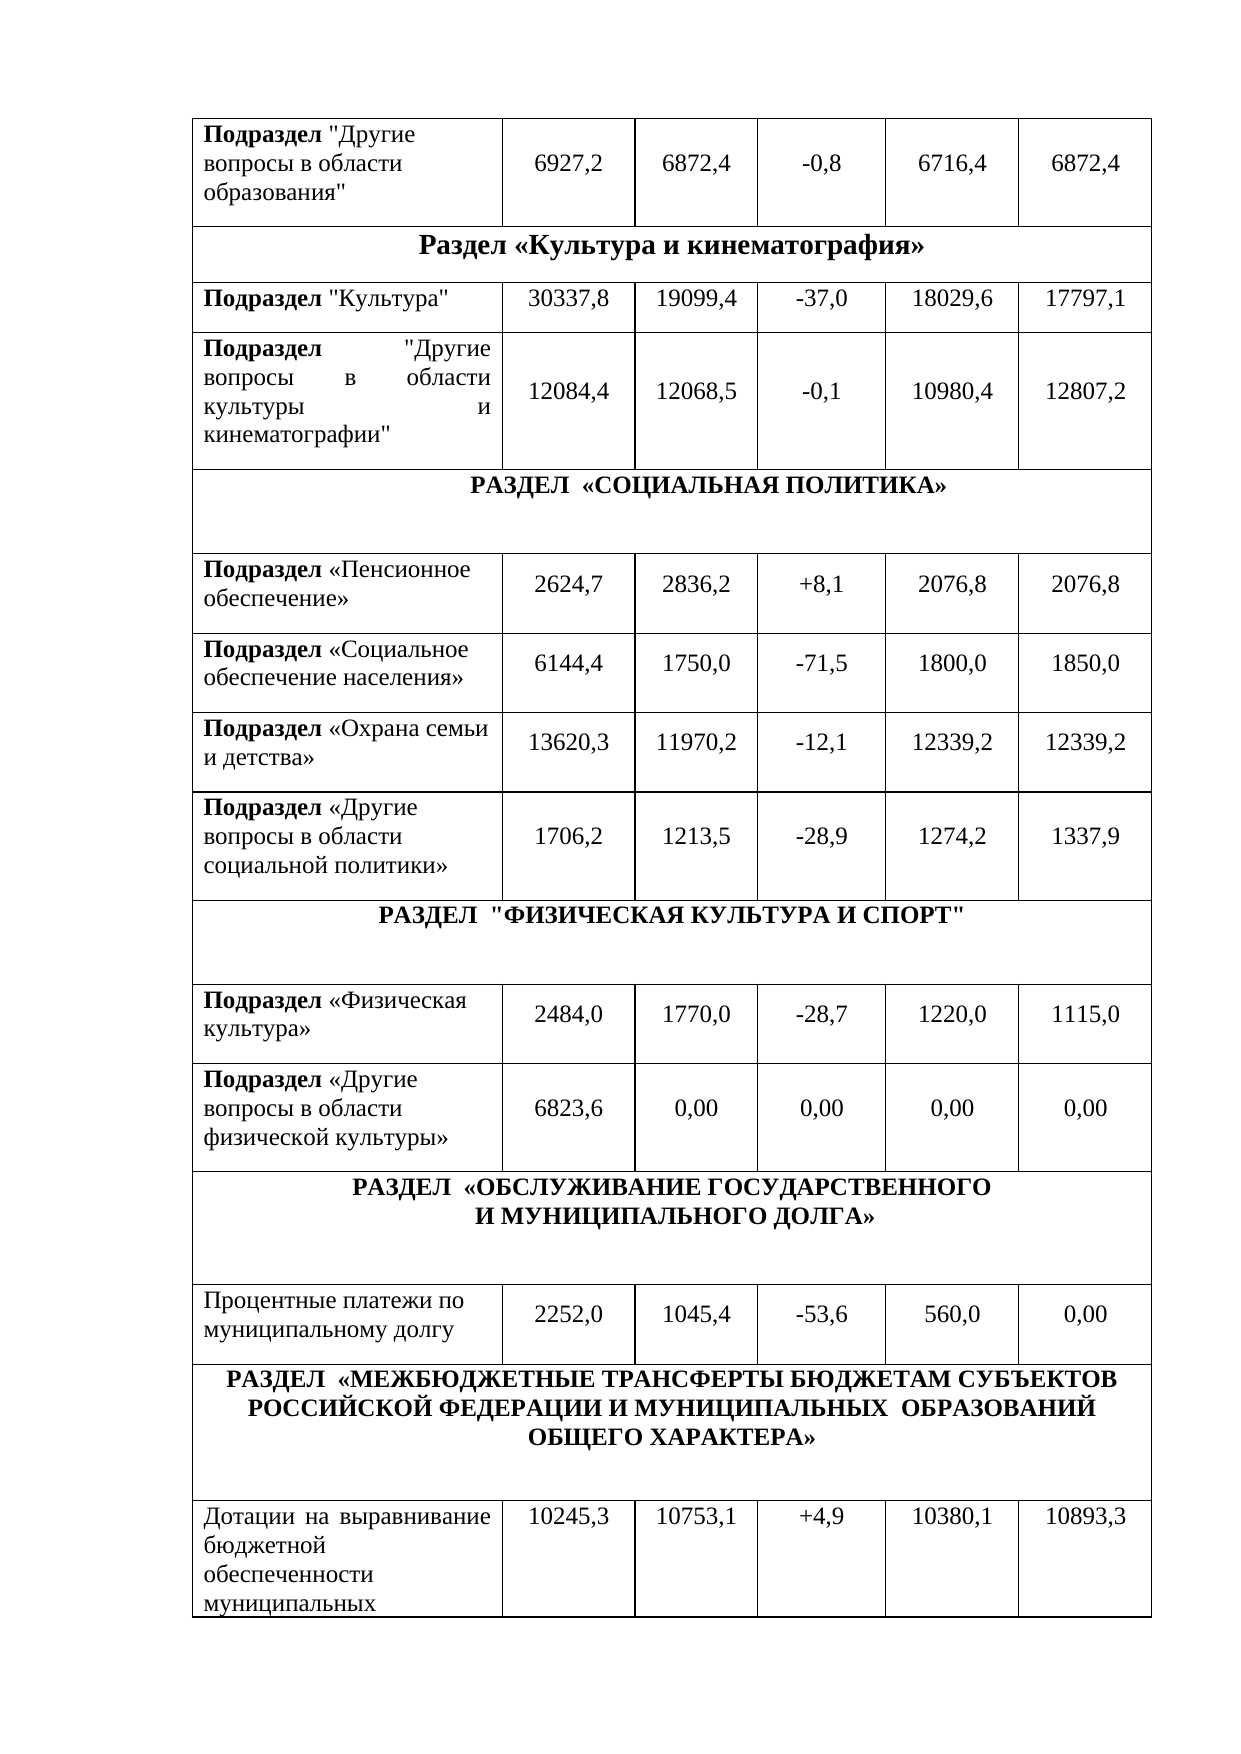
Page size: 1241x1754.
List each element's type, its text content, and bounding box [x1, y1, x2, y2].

table_cell 6144,4 [503, 634, 634, 712]
table_cell РАЗДЕЛ «ОБСЛУЖИВАНИЕ ГОСУДАРСТВЕННОГО И МУНИЦИПАЛЬНОГО ДОЛГА» [193, 1172, 1151, 1284]
table_cell 1850,0 [1019, 634, 1151, 712]
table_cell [193, 1501, 502, 1616]
table_cell 10893,3 [1019, 1501, 1151, 1616]
table_cell 1213,5 [636, 793, 757, 899]
table_cell -28,7 [758, 985, 885, 1063]
table_cell 12339,2 [1019, 713, 1151, 791]
table_cell 10753,1 [636, 1501, 757, 1616]
table_cell 2484,0 [503, 985, 634, 1063]
table_cell +4,9 [758, 1501, 885, 1616]
table_cell 1800,0 [886, 634, 1018, 712]
table_cell 0,00 [886, 1064, 1018, 1171]
table_cell Подраздел "Культура" [193, 283, 502, 332]
table_cell РАЗДЕЛ «МЕЖБЮДЖЕТНЫЕ ТРАНСФЕРТЫ БЮДЖЕТАМ СУБЪЕКТОВ РОССИЙСКОЙ ФЕДЕРАЦИИ И МУНИЦИПАЛЬНЫХ ОБРАЗОВАНИЙ ОБЩЕГО ХАРАКТЕРА» [193, 1365, 1151, 1500]
table_cell 10980,4 [886, 333, 1018, 469]
table_cell 6927,2 [503, 119, 634, 226]
table_cell 6716,4 [886, 119, 1018, 226]
table_cell Подраздел "Другие вопросы в области культуры и кинематографии" [193, 333, 502, 469]
table_cell -0,1 [758, 333, 885, 469]
table_cell 6872,4 [636, 119, 757, 226]
table_cell 2624,7 [503, 554, 634, 633]
table_cell 18029,6 [886, 283, 1018, 332]
table_cell 560,0 [886, 1285, 1018, 1363]
table_cell 12807,2 [1019, 333, 1151, 469]
table_cell 10245,3 [503, 1501, 634, 1616]
table_cell 1045,4 [636, 1285, 757, 1363]
table_cell 12339,2 [886, 713, 1018, 791]
table_cell -53,6 [758, 1285, 885, 1363]
table_cell 0,00 [1019, 1064, 1151, 1171]
table_cell Процентные платежи по муниципальному долгу [193, 1285, 502, 1363]
table_cell 6872,4 [1019, 119, 1151, 226]
table_cell 12084,4 [503, 333, 634, 469]
table_cell 11970,2 [636, 713, 757, 791]
table_cell 1274,2 [886, 793, 1018, 899]
table_cell 0,00 [636, 1064, 757, 1171]
table_cell 2076,8 [1019, 554, 1151, 633]
table_cell Раздел «Культура и кинематография» [193, 227, 1151, 282]
table_cell Подраздел «Пенсионное обеспечение» [193, 554, 502, 633]
table_cell 1750,0 [636, 634, 757, 712]
table_cell Подраздел «Социальное обеспечение населения» [193, 634, 502, 712]
table_cell -71,5 [758, 634, 885, 712]
table_cell Подраздел «Другие вопросы в области социальной политики» [193, 793, 502, 899]
table_cell РАЗДЕЛ "ФИЗИЧЕСКАЯ КУЛЬТУРА И СПОРТ" [193, 901, 1151, 984]
table_cell 13620,3 [503, 713, 634, 791]
table_cell 0,00 [1019, 1285, 1151, 1363]
table_cell 2252,0 [503, 1285, 634, 1363]
table_cell Подраздел «Физическая культура» [193, 985, 502, 1063]
table_cell РАЗДЕЛ «СОЦИАЛЬНАЯ ПОЛИТИКА» [193, 470, 1151, 553]
table_cell Подраздел «Другие вопросы в области физической культуры» [193, 1064, 502, 1171]
table_cell 12068,5 [636, 333, 757, 469]
table_cell 17797,1 [1019, 283, 1151, 332]
table_cell 1220,0 [886, 985, 1018, 1063]
table_cell 30337,8 [503, 283, 634, 332]
table_cell 6823,6 [503, 1064, 634, 1171]
table_cell 1115,0 [1019, 985, 1151, 1063]
table_cell -28,9 [758, 793, 885, 899]
table_cell 2836,2 [636, 554, 757, 633]
table_cell 1706,2 [503, 793, 634, 899]
table_cell -37,0 [758, 283, 885, 332]
table_cell 1770,0 [636, 985, 757, 1063]
table_cell -0,8 [758, 119, 885, 226]
table_cell Подраздел «Охрана семьи и детства» [193, 713, 502, 791]
table_cell 1337,9 [1019, 793, 1151, 899]
table_cell Подраздел "Другие вопросы в области образования" [193, 119, 502, 226]
table_cell 0,00 [758, 1064, 885, 1171]
table_cell +8,1 [758, 554, 885, 633]
table_cell 19099,4 [636, 283, 757, 332]
table_cell -12,1 [758, 713, 885, 791]
table_cell 10380,1 [886, 1501, 1018, 1616]
table_cell 2076,8 [886, 554, 1018, 633]
